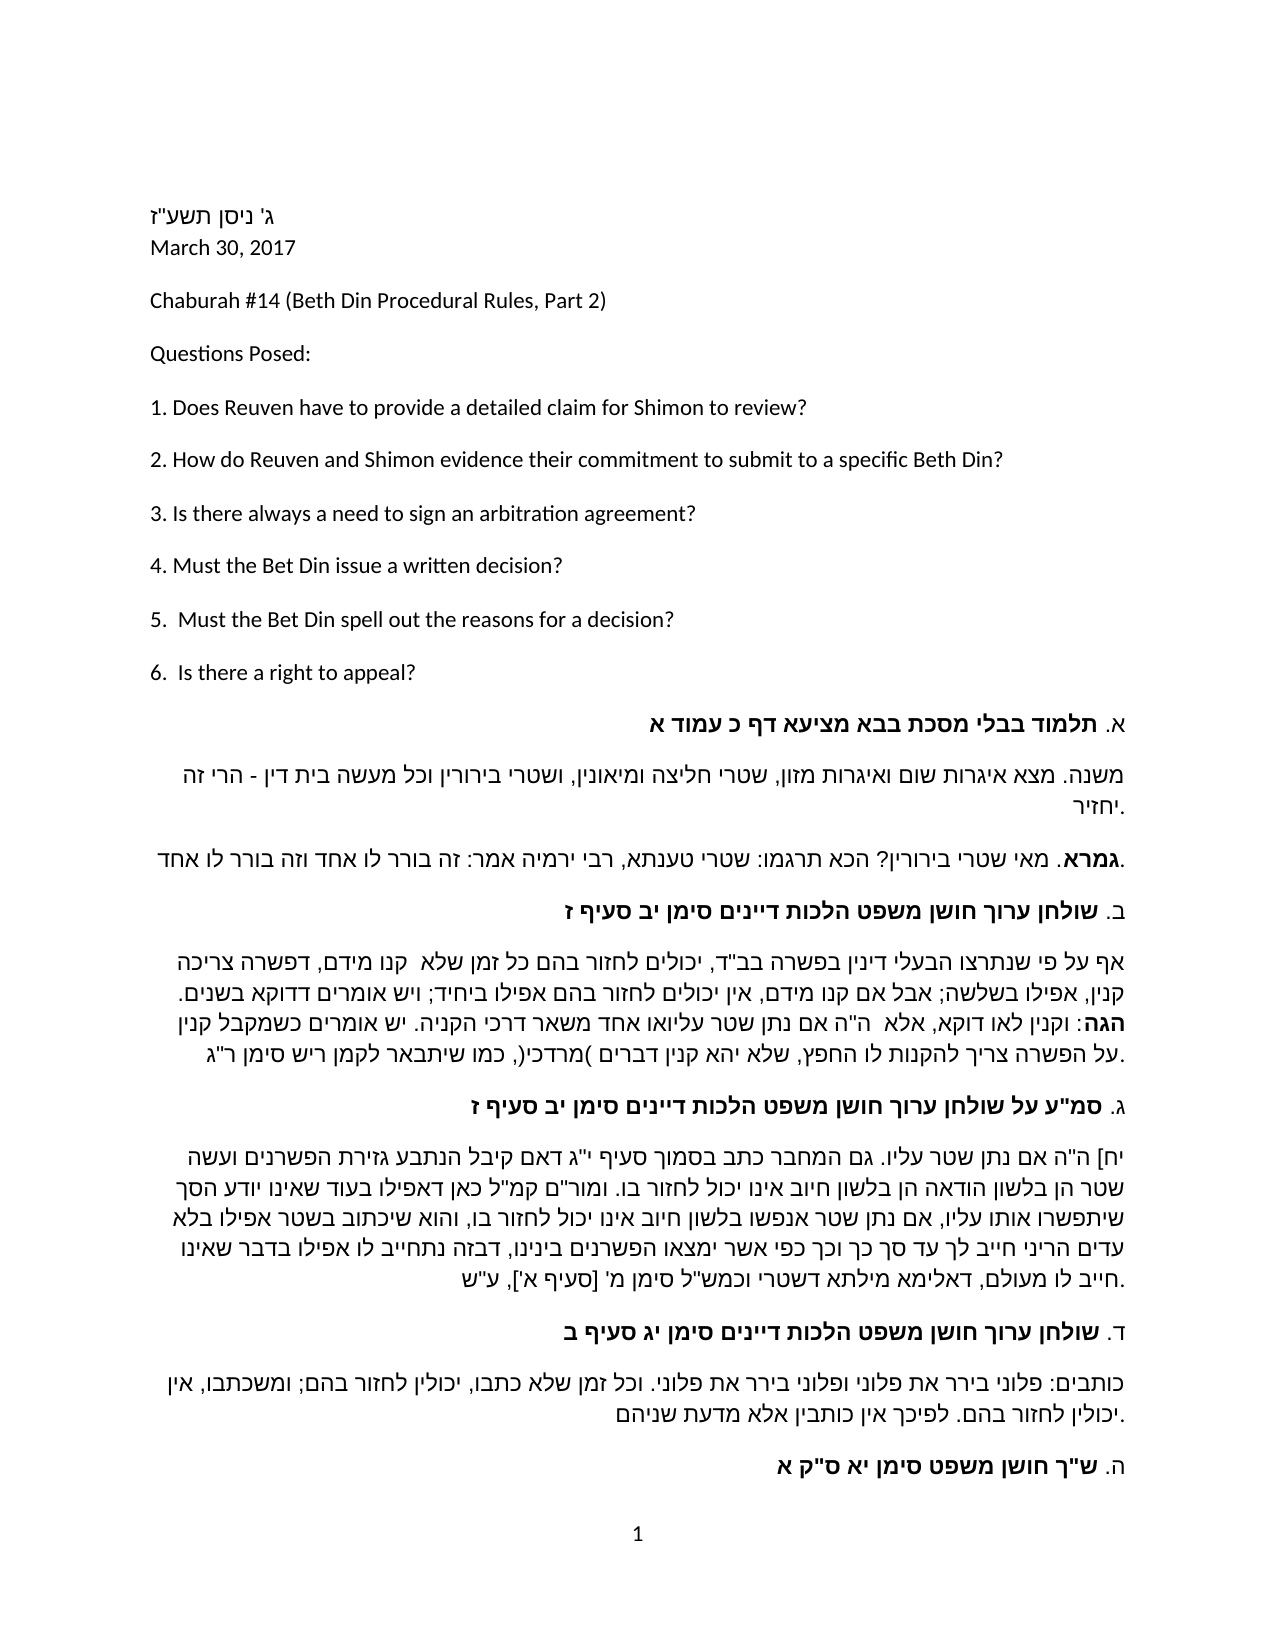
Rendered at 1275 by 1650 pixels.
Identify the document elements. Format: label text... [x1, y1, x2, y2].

text 6. Is there a right to appeal? [150, 658, 1125, 686]
text 2. How do Reuven and Shimon evidence their commitment to submit to a specific Beth Din? [150, 446, 1125, 474]
text ה. ש"ך חושן משפט סימן יא ס"ק א [150, 1453, 1125, 1479]
text 5. Must the Bet Din spell out the reasons for a decision? [150, 605, 1125, 633]
text Chaburah #14 (Beth Din Procedural Rules, Part 2) [150, 287, 1125, 314]
text גמרא. מאי שטרי בירורין? הכא תרגמו: שטרי טענתא, רבי ירמיה אמר: זה בורר לו אחד וזה בורר לו אחד. [150, 845, 1125, 873]
text א. תלמוד בבלי מסכת בבא מציעא דף כ עמוד א [150, 711, 1125, 737]
text ב. שולחן ערוך חושן משפט הלכות דיינים סימן יב סעיף ז [150, 898, 1125, 925]
text יח] ה"ה אם נתן שטר עליו. גם המחבר כתב בסמוך סעיף י"ג דאם קיבל הנתבע גזירת הפשרנים ועשה שטר הן בלשון הודאה הן בלשון חיוב אינו יכול לחזור בו. ומור"ם קמ"ל כאן דאפילו בעוד שאינו יודע הסך שיתפשרו אותו עליו, אם נתן שטר אנפשו בלשון חיוב אינו יכול לחזור בו, והוא שיכתוב בשטר אפילו בלא עדים הריני חייב לך עד סך כך וכך כפי אשר ימצאו הפשרנים בינינו, דבזה נתחייב לו אפילו בדבר שאינו חייב לו מעולם, דאלימא מילתא דשטרי וכמש"ל סימן מ' [סעיף א'], ע"ש. [150, 1144, 1125, 1293]
text כותבים: פלוני בירר את פלוני ופלוני בירר את פלוני. וכל זמן שלא כתבו, יכולין לחזור בהם; ומשכתבו, אין יכולין לחזור בהם. לפיכך אין כותבין אלא מדעת שניהם. [150, 1369, 1125, 1428]
text Questions Posed: [150, 339, 1125, 368]
text אף על פי שנתרצו הבעלי דינין בפשרה בב"ד, יכולים לחזור בהם כל זמן שלא קנו מידם, דפשרה צריכה קנין, אפילו בשלשה; אבל אם קנו מידם, אין יכולים לחזור בהם אפילו ביחיד; ויש אומרים דדוקא בשנים. הגה: וקנין לאו דוקא, אלא ה"ה אם נתן שטר עליואו אחד משאר דרכי הקניה. יש אומרים כשמקבל קנין על הפשרה צריך להקנות לו החפץ, שלא יהא קנין דברים )מרדכי(, כמו שיתבאר לקמן ריש סימן ר"ג. [150, 949, 1125, 1068]
text 3. Is there always a need to sign an arbitration agreement? [150, 499, 1125, 527]
text 4. Must the Bet Din issue a written decision? [150, 552, 1125, 580]
text ד. שולחן ערוך חושן משפט הלכות דיינים סימן יג סעיף ב [150, 1318, 1125, 1345]
text משנה. מצא איגרות שום ואיגרות מזון, שטרי חליצה ומיאונין, ושטרי בירורין וכל מעשה בית דין - הרי זה יחזיר. [150, 762, 1125, 820]
text 1. Does Reuven have to provide a detailed claim for Shimon to review? [150, 393, 1125, 421]
text ‏ג' ניסן תשע"ז March 30, 2017 [150, 203, 1125, 262]
text ג. סמ"ע על שולחן ערוך חושן משפט הלכות דיינים סימן יב סעיף ז [150, 1093, 1125, 1120]
